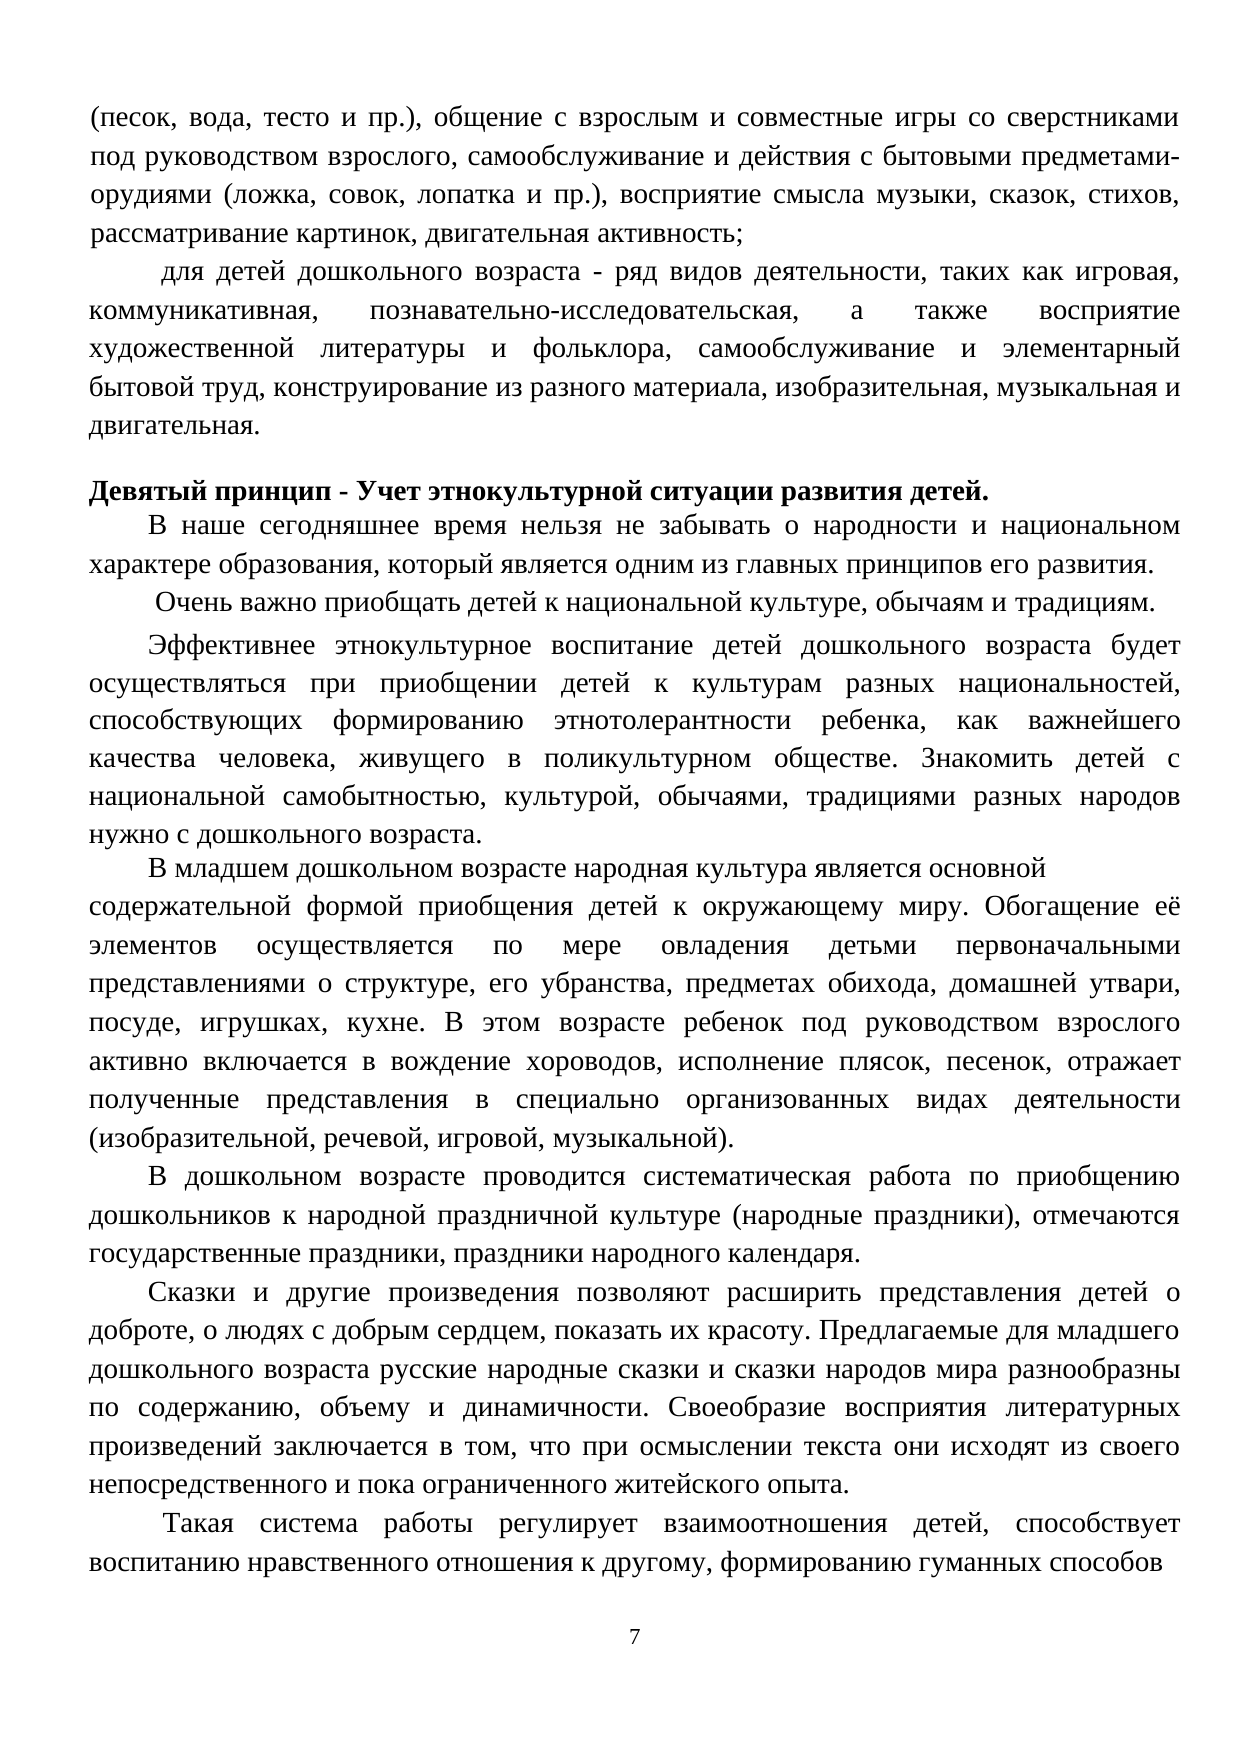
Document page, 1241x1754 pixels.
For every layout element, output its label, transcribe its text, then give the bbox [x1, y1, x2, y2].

text для детей дошкольного возраста - ряд видов деятельности, таких как игровая, коммуникативная, познавательно-исследовательская, а также восприятие художественной литературы и фольклора, самообслуживание и элементарный бытовой труд, конструирование из разного материала, изобразительная, музыкальная и двигательная. [89, 253, 1181, 441]
text Очень важно приобщать детей к национальной культуре, обычаям и традициям. [155, 584, 1194, 618]
text В наше сегодняшнее время нельзя не забывать о народности и национальном характере образования, который является одним из главных принципов его развития. [89, 507, 1182, 579]
text содержательной формой приобщения детей к окружающему миру. Обогащение её элементов осуществляется по мере овладения детьми первоначальными представлениями о структуре, его убранства, предметах обихода, домашней утвари, посуде, игрушках, кухне. В этом возрасте ребенок под руководством взрослого активно включается в вождение хороводов, исполнение плясок, песенок, отражает полученные представления в специально организованных видах деятельности (изобразительной, речевой, игровой, музыкальной). [89, 888, 1182, 1153]
text В дошкольном возрасте проводится систематическая работа по приобщению дошкольников к народной праздничной культуре (народные праздники), отмечаются государственные праздники, праздники народного календаря. [89, 1158, 1181, 1269]
subtitle Девятый принцип - Учет этнокультурной ситуации развития детей. [89, 474, 1194, 507]
text Такая система работы регулирует взаимоотношения детей, способствует воспитанию нравственного отношения к другому, формированию гуманных способов [89, 1505, 1182, 1577]
text Сказки и другие произведения позволяют расширить представления детей о доброте, о людях с добрым сердцем, показать их красоту. Предлагаемые для младшего дошкольного возраста русские народные сказки и сказки народов мира разнообразны по содержанию, объему и динамичности. Своеобразие восприятия литературных произведений заключается в том, что при осмыслении текста они исходят из своего непосредственного и пока ограниченного житейского опыта. [89, 1274, 1181, 1500]
text Эффективнее этнокультурное воспитание детей дошкольного возраста будет осуществляться при приобщении детей к культурам разных национальностей, способствующих формированию этнотолерантности ребенка, как важнейшего качества человека, живущего в поликультурном обществе. Знакомить детей с национальной самобытностью, культурой, обычаями, традициями разных народов нужно с дошкольного возраста. [89, 627, 1182, 849]
text (песок, вода, тесто и пр.), общение с взрослым и совместные игры со сверстниками под руководством взрослого, самообслуживание и действия с бытовыми предметами- орудиями (ложка, совок, лопатка и пр.), восприятие смысла музыки, сказок, стихов, рассматривание картинок, двигательная активность; [90, 99, 1181, 248]
text В младшем дошкольном возрасте народная культура является основной [148, 854, 1194, 883]
